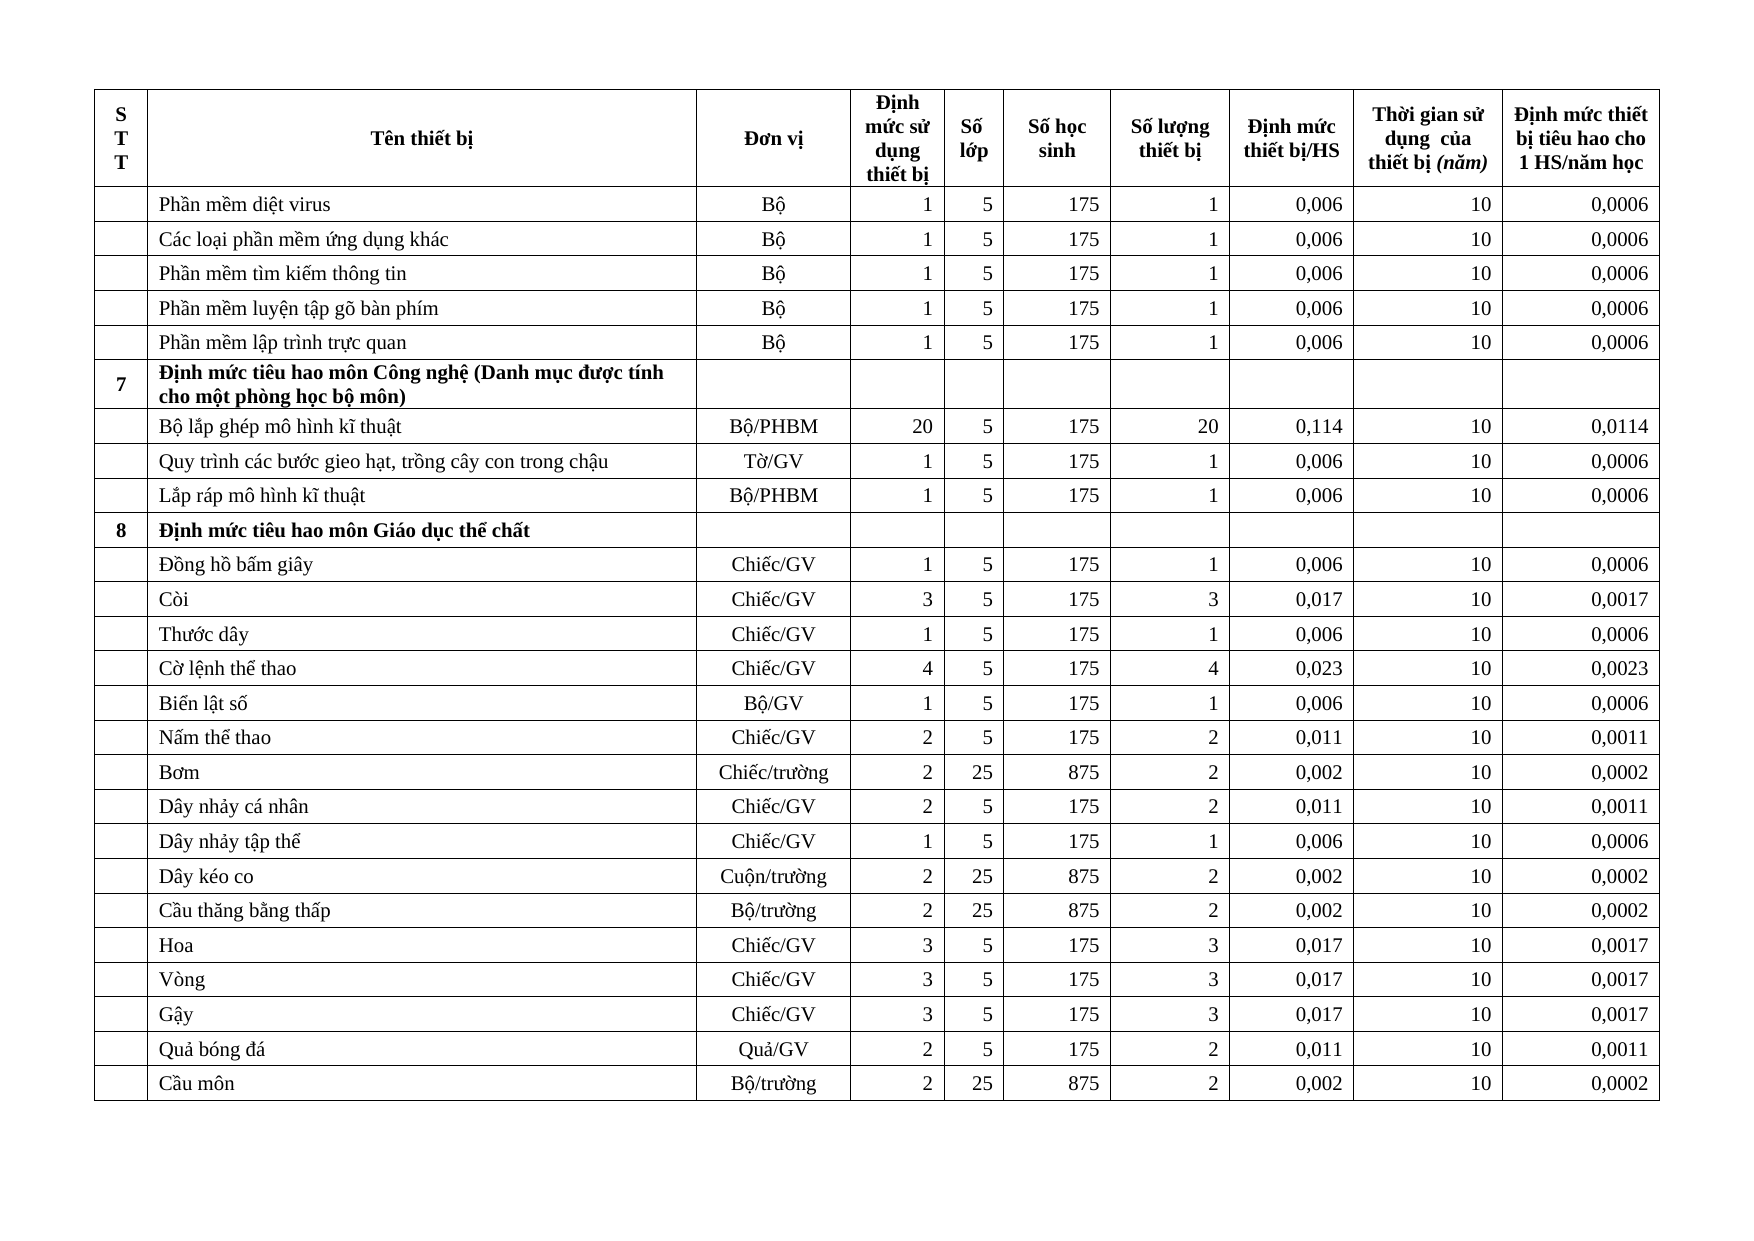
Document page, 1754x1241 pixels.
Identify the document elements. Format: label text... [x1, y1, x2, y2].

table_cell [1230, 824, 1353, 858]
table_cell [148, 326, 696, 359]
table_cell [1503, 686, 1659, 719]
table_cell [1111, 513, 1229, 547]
table_header Số học sinh [1004, 90, 1110, 186]
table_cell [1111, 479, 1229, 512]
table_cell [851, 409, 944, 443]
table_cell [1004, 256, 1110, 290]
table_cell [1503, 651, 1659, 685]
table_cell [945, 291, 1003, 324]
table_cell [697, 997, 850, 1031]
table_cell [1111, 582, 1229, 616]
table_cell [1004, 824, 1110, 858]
table_header Số lượng thiết bị [1111, 90, 1229, 186]
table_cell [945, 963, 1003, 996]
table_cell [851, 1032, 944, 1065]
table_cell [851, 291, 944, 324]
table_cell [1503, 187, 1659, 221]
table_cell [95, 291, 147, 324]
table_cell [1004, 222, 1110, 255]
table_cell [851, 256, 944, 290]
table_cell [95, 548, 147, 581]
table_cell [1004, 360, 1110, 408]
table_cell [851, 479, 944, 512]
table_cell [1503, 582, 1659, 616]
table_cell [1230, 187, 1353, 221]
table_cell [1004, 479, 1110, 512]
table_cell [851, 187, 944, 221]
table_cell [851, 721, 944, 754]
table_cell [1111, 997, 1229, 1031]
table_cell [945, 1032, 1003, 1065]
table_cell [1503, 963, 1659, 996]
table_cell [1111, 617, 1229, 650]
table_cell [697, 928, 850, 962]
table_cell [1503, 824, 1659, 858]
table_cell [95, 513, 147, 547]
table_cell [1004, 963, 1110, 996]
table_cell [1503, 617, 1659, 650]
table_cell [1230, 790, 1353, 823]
table_header Định mức thiết bị/HS [1230, 90, 1353, 186]
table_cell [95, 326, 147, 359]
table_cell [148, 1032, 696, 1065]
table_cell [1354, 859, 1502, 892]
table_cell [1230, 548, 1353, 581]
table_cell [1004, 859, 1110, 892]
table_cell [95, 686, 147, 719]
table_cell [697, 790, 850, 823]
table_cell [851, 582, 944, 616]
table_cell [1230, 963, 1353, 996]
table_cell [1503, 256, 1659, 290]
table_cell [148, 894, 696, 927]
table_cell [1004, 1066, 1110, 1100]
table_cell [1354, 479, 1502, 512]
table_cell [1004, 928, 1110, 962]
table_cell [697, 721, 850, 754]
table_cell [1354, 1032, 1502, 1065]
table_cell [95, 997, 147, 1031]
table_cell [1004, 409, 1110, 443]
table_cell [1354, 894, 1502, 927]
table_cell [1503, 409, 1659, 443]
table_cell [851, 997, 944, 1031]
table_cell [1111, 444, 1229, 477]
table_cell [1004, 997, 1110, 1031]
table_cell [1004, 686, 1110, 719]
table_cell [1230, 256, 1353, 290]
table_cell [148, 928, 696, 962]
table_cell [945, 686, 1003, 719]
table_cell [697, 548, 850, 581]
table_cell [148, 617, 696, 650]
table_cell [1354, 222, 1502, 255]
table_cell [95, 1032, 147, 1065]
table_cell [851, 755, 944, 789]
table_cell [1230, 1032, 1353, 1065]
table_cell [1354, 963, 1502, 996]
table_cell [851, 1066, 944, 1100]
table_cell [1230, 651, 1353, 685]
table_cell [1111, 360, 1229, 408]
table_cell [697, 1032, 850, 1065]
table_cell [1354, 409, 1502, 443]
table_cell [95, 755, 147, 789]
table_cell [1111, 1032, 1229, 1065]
table_header Thời gian sử dụng của thiết bị (năm) [1354, 90, 1502, 186]
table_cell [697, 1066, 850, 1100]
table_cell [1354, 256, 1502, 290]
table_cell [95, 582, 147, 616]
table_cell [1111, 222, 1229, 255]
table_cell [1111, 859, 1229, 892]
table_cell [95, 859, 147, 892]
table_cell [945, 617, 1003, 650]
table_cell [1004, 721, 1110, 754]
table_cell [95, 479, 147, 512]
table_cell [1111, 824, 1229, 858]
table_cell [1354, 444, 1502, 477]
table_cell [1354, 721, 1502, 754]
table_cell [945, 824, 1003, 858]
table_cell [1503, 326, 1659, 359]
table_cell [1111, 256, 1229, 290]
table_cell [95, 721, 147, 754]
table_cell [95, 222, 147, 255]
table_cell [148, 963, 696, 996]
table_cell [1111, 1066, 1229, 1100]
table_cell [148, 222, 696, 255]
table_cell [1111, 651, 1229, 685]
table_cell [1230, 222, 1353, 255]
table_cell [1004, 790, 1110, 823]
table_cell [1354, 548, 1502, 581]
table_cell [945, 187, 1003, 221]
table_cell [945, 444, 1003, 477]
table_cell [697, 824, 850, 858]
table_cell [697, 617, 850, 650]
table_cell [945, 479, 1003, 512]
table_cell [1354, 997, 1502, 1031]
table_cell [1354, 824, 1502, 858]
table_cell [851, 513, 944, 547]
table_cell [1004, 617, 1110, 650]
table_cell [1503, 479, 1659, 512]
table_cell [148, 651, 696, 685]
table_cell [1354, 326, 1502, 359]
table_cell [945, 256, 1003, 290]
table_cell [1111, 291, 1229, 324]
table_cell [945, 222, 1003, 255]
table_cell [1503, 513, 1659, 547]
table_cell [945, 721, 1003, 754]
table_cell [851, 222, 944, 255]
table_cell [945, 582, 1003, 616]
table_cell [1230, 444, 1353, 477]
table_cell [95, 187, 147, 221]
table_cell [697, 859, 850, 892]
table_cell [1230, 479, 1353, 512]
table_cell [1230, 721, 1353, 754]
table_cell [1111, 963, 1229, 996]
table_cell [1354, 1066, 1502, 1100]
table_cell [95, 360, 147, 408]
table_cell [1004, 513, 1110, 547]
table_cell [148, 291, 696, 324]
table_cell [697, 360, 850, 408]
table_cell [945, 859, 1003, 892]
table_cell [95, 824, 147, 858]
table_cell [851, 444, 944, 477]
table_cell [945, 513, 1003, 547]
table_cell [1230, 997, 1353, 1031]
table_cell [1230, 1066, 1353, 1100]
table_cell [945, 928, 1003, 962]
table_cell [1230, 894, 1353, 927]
table_header Tên thiết bị [148, 90, 696, 186]
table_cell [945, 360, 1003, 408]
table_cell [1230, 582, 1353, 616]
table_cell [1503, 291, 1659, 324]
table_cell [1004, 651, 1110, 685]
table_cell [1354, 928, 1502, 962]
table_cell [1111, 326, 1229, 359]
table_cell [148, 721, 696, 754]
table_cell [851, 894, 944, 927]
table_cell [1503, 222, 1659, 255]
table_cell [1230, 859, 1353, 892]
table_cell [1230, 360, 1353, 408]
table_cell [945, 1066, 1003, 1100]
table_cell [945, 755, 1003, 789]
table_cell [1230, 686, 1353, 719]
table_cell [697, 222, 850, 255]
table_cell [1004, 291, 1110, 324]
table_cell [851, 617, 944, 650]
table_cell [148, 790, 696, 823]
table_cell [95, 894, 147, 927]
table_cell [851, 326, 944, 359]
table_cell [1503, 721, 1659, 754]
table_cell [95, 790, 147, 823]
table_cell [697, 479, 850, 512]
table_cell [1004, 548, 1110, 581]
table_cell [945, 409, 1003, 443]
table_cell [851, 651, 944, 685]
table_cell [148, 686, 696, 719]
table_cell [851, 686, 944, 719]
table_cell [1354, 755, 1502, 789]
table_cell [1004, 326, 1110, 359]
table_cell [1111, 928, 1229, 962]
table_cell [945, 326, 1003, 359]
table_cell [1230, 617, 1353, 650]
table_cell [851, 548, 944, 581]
table_header Số lớp [945, 90, 1003, 186]
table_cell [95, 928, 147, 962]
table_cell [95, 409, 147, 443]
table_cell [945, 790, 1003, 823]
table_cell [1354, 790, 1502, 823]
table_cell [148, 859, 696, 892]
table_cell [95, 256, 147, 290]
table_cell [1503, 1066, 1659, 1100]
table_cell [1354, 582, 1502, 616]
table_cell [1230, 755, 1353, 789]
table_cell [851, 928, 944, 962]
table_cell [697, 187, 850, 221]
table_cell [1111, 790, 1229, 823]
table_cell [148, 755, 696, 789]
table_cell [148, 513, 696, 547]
table_header S T T [95, 90, 147, 186]
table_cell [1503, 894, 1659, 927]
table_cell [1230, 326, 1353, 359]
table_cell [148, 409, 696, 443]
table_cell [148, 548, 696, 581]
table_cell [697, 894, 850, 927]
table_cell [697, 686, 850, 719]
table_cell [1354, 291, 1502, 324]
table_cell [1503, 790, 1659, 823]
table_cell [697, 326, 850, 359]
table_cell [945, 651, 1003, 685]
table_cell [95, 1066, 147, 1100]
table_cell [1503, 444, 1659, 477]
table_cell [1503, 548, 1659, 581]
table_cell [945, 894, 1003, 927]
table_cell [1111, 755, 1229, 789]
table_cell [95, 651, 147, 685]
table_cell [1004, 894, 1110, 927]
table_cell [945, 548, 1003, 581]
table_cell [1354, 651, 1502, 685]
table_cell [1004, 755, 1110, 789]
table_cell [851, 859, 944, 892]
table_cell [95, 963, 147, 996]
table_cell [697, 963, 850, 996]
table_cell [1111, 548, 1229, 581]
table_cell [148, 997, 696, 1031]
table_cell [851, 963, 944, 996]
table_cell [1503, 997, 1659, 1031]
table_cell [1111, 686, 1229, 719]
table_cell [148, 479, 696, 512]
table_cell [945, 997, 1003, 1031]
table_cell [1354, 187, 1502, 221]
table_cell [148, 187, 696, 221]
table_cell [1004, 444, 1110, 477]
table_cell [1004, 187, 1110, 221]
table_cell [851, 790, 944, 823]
table_header Định mức thiết bị tiêu hao cho 1 HS/năm học [1503, 90, 1659, 186]
table_header Đơn vị [697, 90, 850, 186]
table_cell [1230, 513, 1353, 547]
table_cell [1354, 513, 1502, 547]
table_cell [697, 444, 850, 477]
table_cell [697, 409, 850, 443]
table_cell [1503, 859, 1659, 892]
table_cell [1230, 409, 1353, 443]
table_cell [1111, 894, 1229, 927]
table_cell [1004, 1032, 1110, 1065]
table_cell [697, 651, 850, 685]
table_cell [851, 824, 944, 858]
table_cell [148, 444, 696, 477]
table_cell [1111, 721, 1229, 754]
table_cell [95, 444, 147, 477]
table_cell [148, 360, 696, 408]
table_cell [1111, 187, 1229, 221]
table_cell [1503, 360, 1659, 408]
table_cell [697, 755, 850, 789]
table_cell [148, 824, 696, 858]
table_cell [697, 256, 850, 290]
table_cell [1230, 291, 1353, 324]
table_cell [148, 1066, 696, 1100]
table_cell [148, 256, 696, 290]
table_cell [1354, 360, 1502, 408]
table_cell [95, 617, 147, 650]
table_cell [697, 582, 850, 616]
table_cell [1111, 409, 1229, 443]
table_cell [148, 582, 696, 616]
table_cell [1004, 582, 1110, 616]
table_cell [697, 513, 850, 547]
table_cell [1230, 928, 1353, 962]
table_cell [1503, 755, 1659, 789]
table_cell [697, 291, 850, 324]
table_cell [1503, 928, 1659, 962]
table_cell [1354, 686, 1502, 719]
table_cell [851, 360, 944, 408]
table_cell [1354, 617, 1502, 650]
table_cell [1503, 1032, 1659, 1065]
table_header Định mức sử dụng thiết bị [851, 90, 944, 186]
